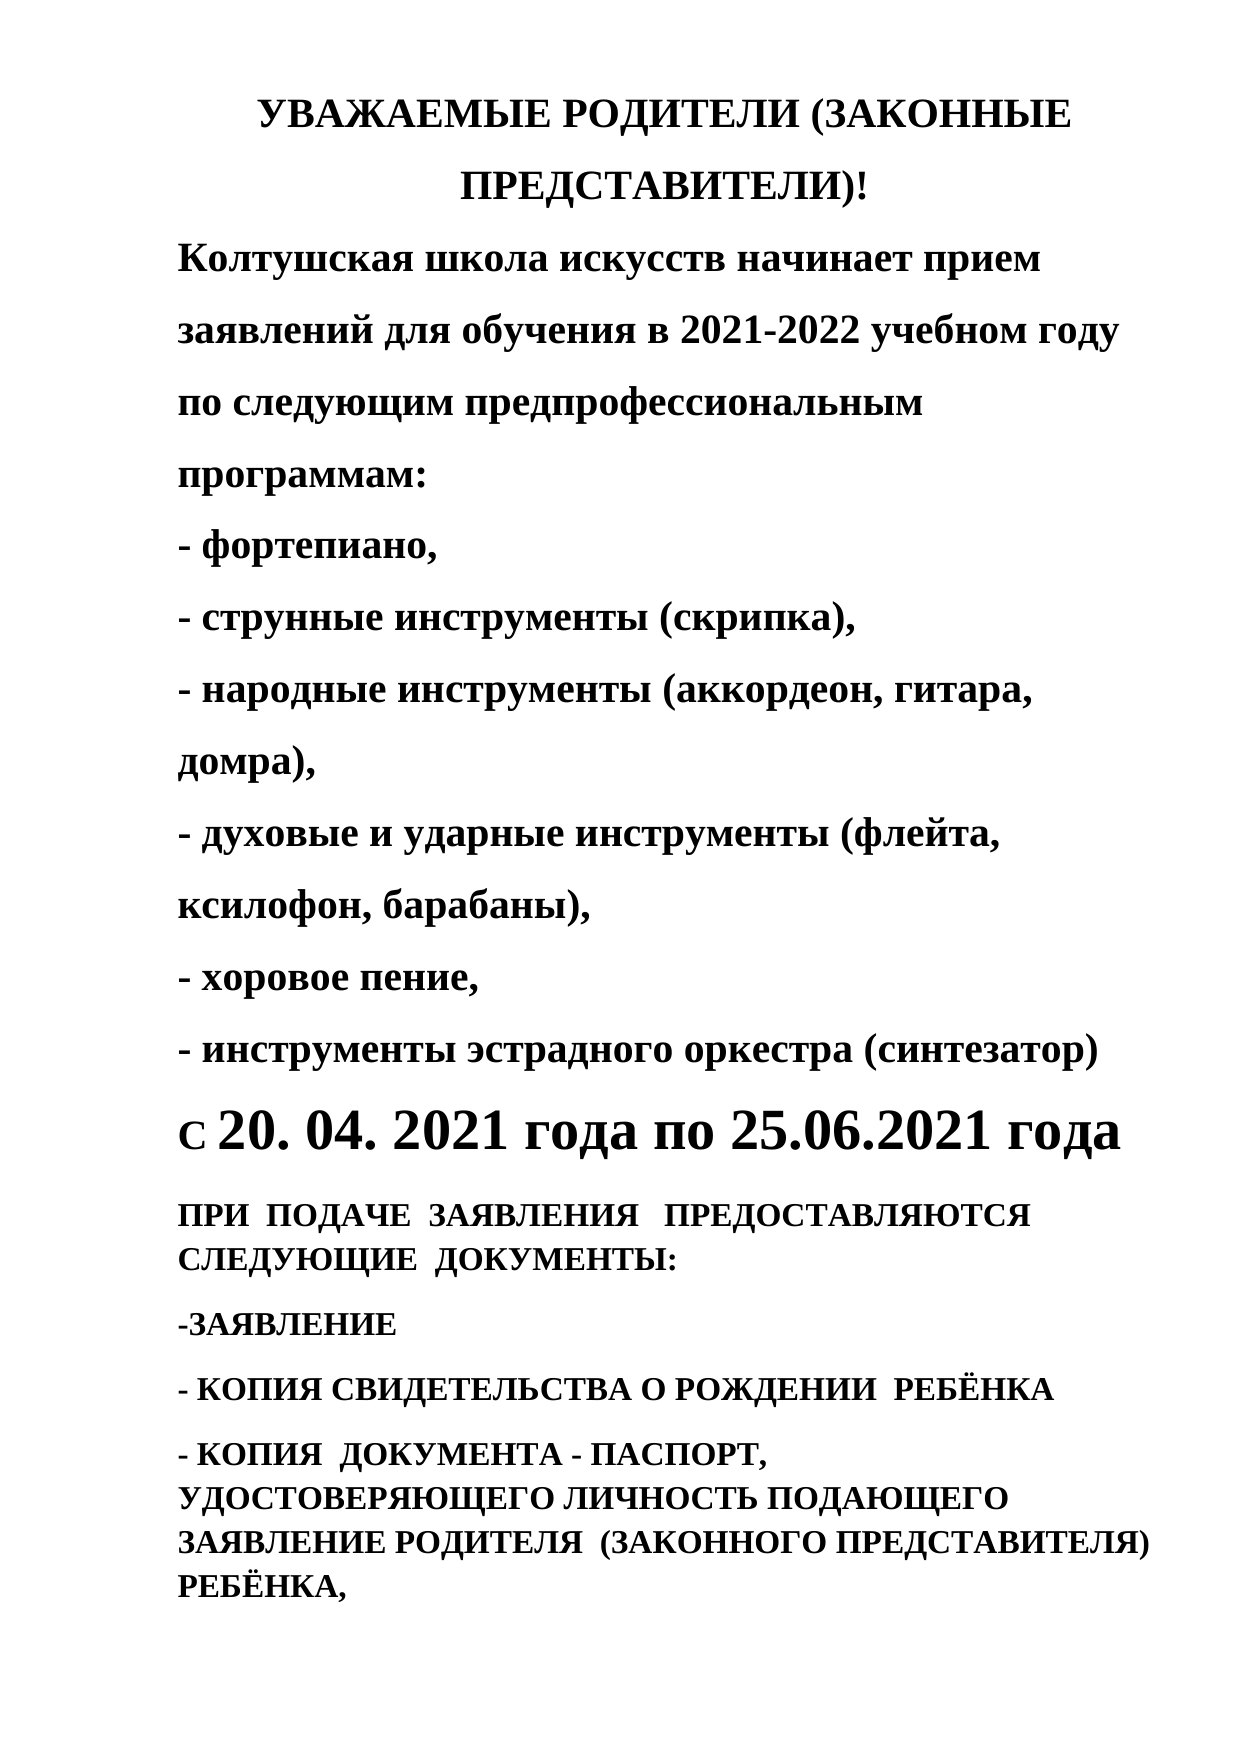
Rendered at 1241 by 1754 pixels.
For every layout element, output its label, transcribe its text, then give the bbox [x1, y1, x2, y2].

text - струнные инструменты (скрипка), [177, 592, 1152, 640]
text - духовые и ударные инструменты (флейта, ксилофон, барабаны), [177, 807, 1152, 927]
text Колтушская школа искусств начинает прием заявлений для обучения в 2021-2022 учебном году по следующим предпрофессиональным программам: [177, 232, 1152, 496]
text УВАЖАЕМЫЕ РОДИТЕЛИ (ЗАКОННЫЕ ПРЕДСТАВИТЕЛИ)! [177, 89, 1152, 208]
text - КОПИЯ СВИДЕТЕЛЬСТВА О РОЖДЕНИИ РЕБЁНКА [177, 1369, 1152, 1408]
text С 20. 04. 2021 года по 25.06.2021 года [177, 1095, 1152, 1162]
text - народные инструменты (аккордеон, гитара, домра), [177, 664, 1152, 783]
text - инструменты эстрадного оркестра (синтезатор) [177, 1023, 1152, 1071]
text - хоровое пение, [177, 951, 1152, 999]
text - КОПИЯ ДОКУМЕНТА - ПАСПОРТ, УДОСТОВЕРЯЮЩЕГО ЛИЧНОСТЬ ПОДАЮЩЕГО ЗАЯВЛЕНИЕ РОДИТЕЛЯ (ЗАКОННОГО ПРЕДСТАВИТЕЛЯ) РЕБЁНКА, [177, 1434, 1152, 1605]
text ПРИ ПОДАЧЕ ЗАЯВЛЕНИЯ ПРЕДОСТАВЛЯЮТСЯ СЛЕДУЮЩИЕ ДОКУМЕНТЫ: [177, 1196, 1152, 1278]
text - фортепиано, [177, 520, 1152, 568]
text -ЗАЯВЛЕНИЕ [177, 1304, 1152, 1343]
